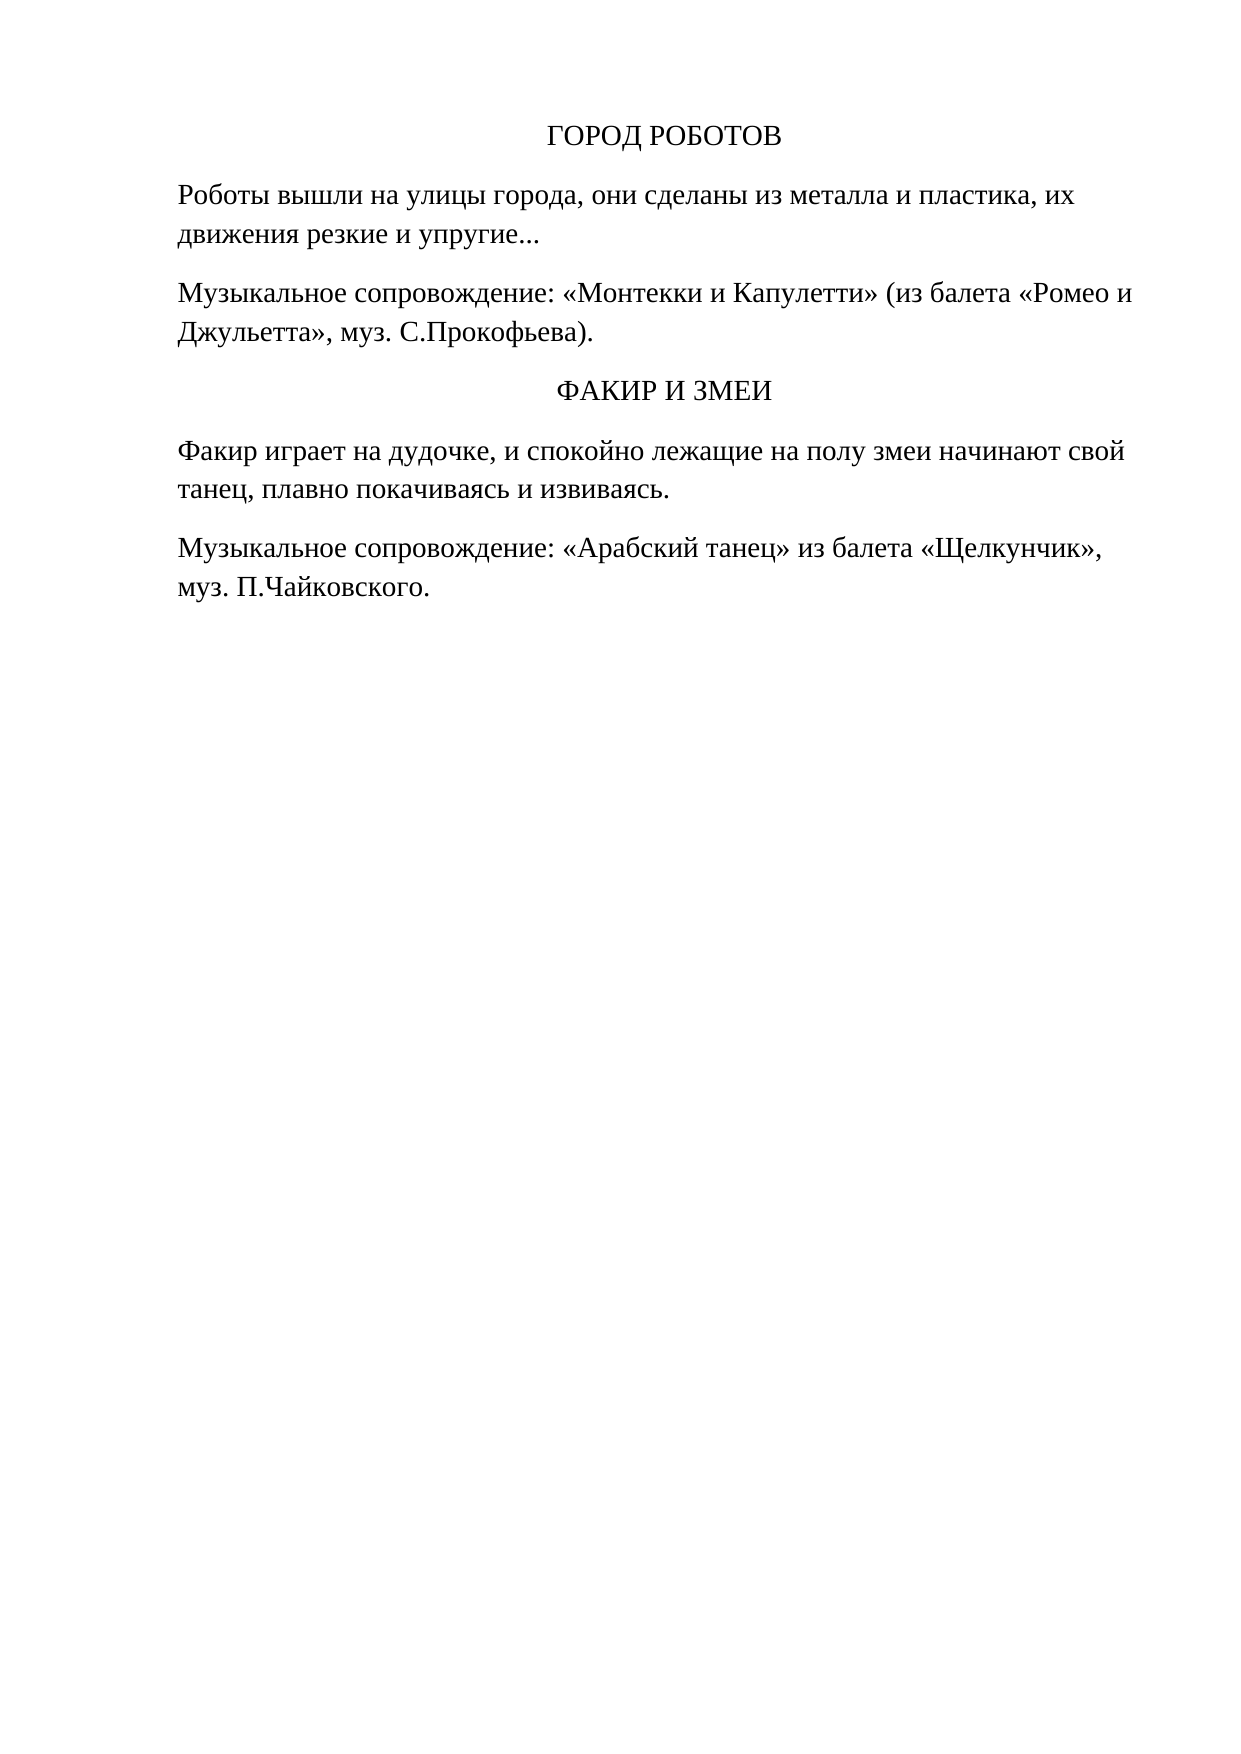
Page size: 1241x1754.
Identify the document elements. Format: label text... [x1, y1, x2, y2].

text Музыкальное сопровождение: «Арабский танец» из балета «Щелкунчик», муз. П.Чайковского. [177, 531, 1152, 603]
text Музыкальное сопровождение: «Монтекки и Капулетти» (из балета «Ромео и Джульетта», муз. С.Прокофьева). [177, 275, 1152, 347]
text ГОРОД РОБОТОВ [177, 118, 1152, 152]
text ФАКИР И ЗМЕИ [177, 373, 1152, 407]
text Роботы вышли на улицы города, они сделаны из металла и пластика, их движения резкие и упругие... [177, 177, 1152, 249]
text Факир играет на дудочке, и спокойно лежащие на полу змеи начинают свой танец, плавно покачиваясь и извиваясь. [177, 433, 1152, 505]
